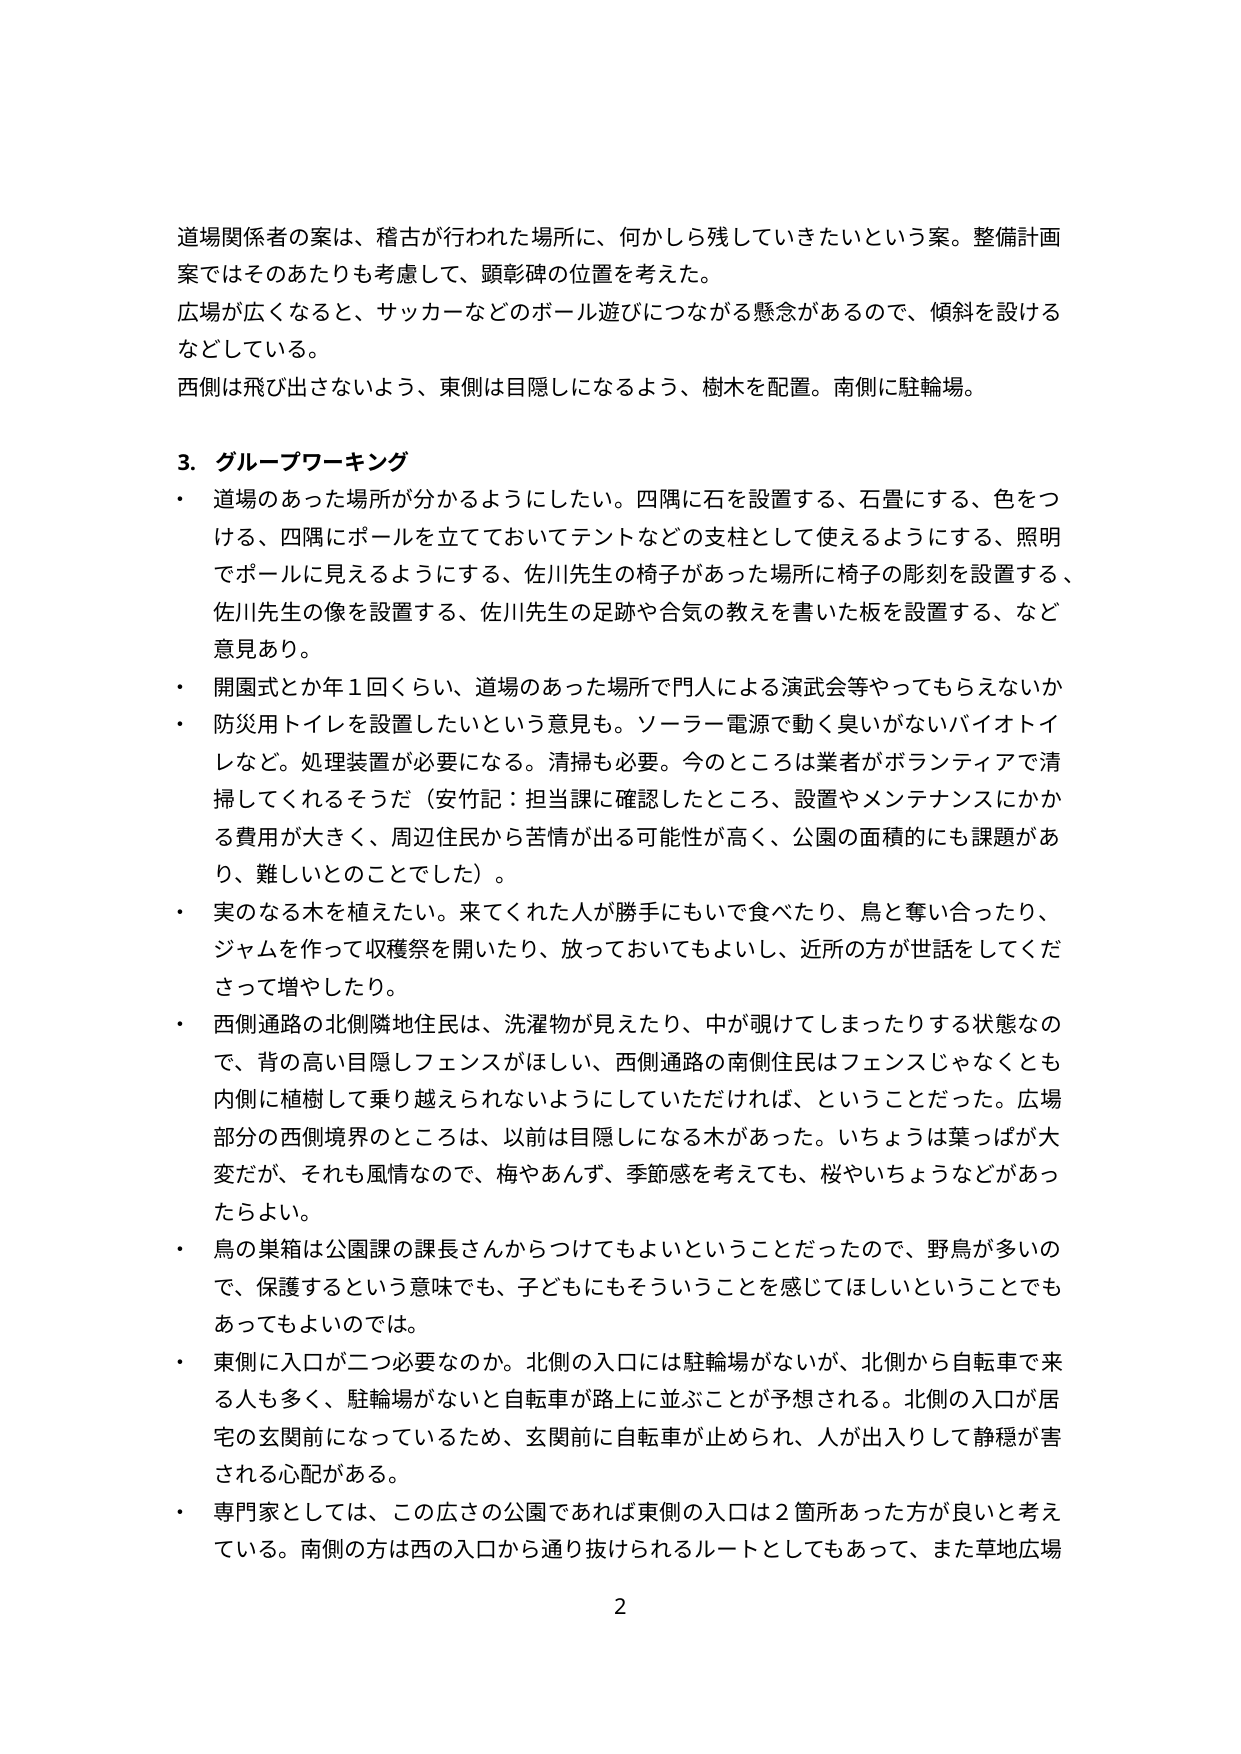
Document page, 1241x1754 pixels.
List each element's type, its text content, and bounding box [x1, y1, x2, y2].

list 防災用トイレを設置したいという意見も。ソーラー電源で動く臭いがないバイオトイレなど。処理装置が必要になる。清掃も必要。今のところは業者がボランティアで清掃してくれるそうだ（安竹記：担当課に確認したところ、設置やメンテナンスにかかる費用が大きく、周辺住民から苦情が出る可能性が高く、公園の面積的にも課題があり、難しいとのことでした）。 [169, 704, 1063, 892]
list 西側通路の北側隣地住民は、洗濯物が見えたり、中が覗けてしまったりする状態なので、背の高い目隠しフェンスがほしい、西側通路の南側住民はフェンスじゃなくとも内側に植樹して乗り越えられないようにしていただければ、ということだった。広場部分の西側境界のところは、以前は目隠しになる木があった。いちょうは葉っぱが大変だが、それも風情なので、梅やあんず、季節感を考えても、桜やいちょうなどがあったらよい。 [169, 1004, 1063, 1229]
text 道場関係者の案は、稽古が行われた場所に、何かしら残していきたいという案。整備計画案ではそのあたりも考慮して、顕彰碑の位置を考えた。 [177, 217, 1063, 292]
subtitle グループワーキング [177, 442, 1063, 479]
list 開園式とか年１回くらい、道場のあった場所で門人による演武会等やってもらえないか。 [169, 667, 1063, 704]
list 東側に入口が二つ必要なのか。北側の入口には駐輪場がないが、北側から自転車で来る人も多く、駐輪場がないと自転車が路上に並ぶことが予想される。北側の入口が居宅の玄関前になっているため、玄関前に自転車が止められ、人が出入りして静穏が害される心配がある。 [169, 1342, 1063, 1492]
text 広場が広くなると、サッカーなどのボール遊びにつながる懸念があるので、傾斜を設けるなどしている。 [177, 292, 1063, 367]
list 鳥の巣箱は公園課の課長さんからつけてもよいということだったので、野鳥が多いので、保護するという意味でも、子どもにもそういうことを感じてほしいということでも、あってもよいのでは。 [169, 1229, 1063, 1342]
list 道場のあった場所が分かるようにしたい。四隅に石を設置する、石畳にする、色をつける、四隅にポールを立てておいてテントなどの支柱として使えるようにする、照明でポールに見えるようにする、佐川先生の椅子があった場所に椅子の彫刻を設置する、佐川先生の像を設置する、佐川先生の足跡や合気の教えを書いた板を設置する、など意見あり。 [169, 479, 1063, 667]
list 実のなる木を植えたい。来てくれた人が勝手にもいで食べたり、鳥と奪い合ったり、ジャムを作って収穫祭を開いたり、放っておいてもよいし、近所の方が世話をしてくださって増やしたり。 [169, 892, 1063, 1004]
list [169, 1492, 1063, 1567]
text 西側は飛び出さないよう、東側は目隠しになるよう、樹木を配置。南側に駐輪場。 [177, 367, 1063, 404]
